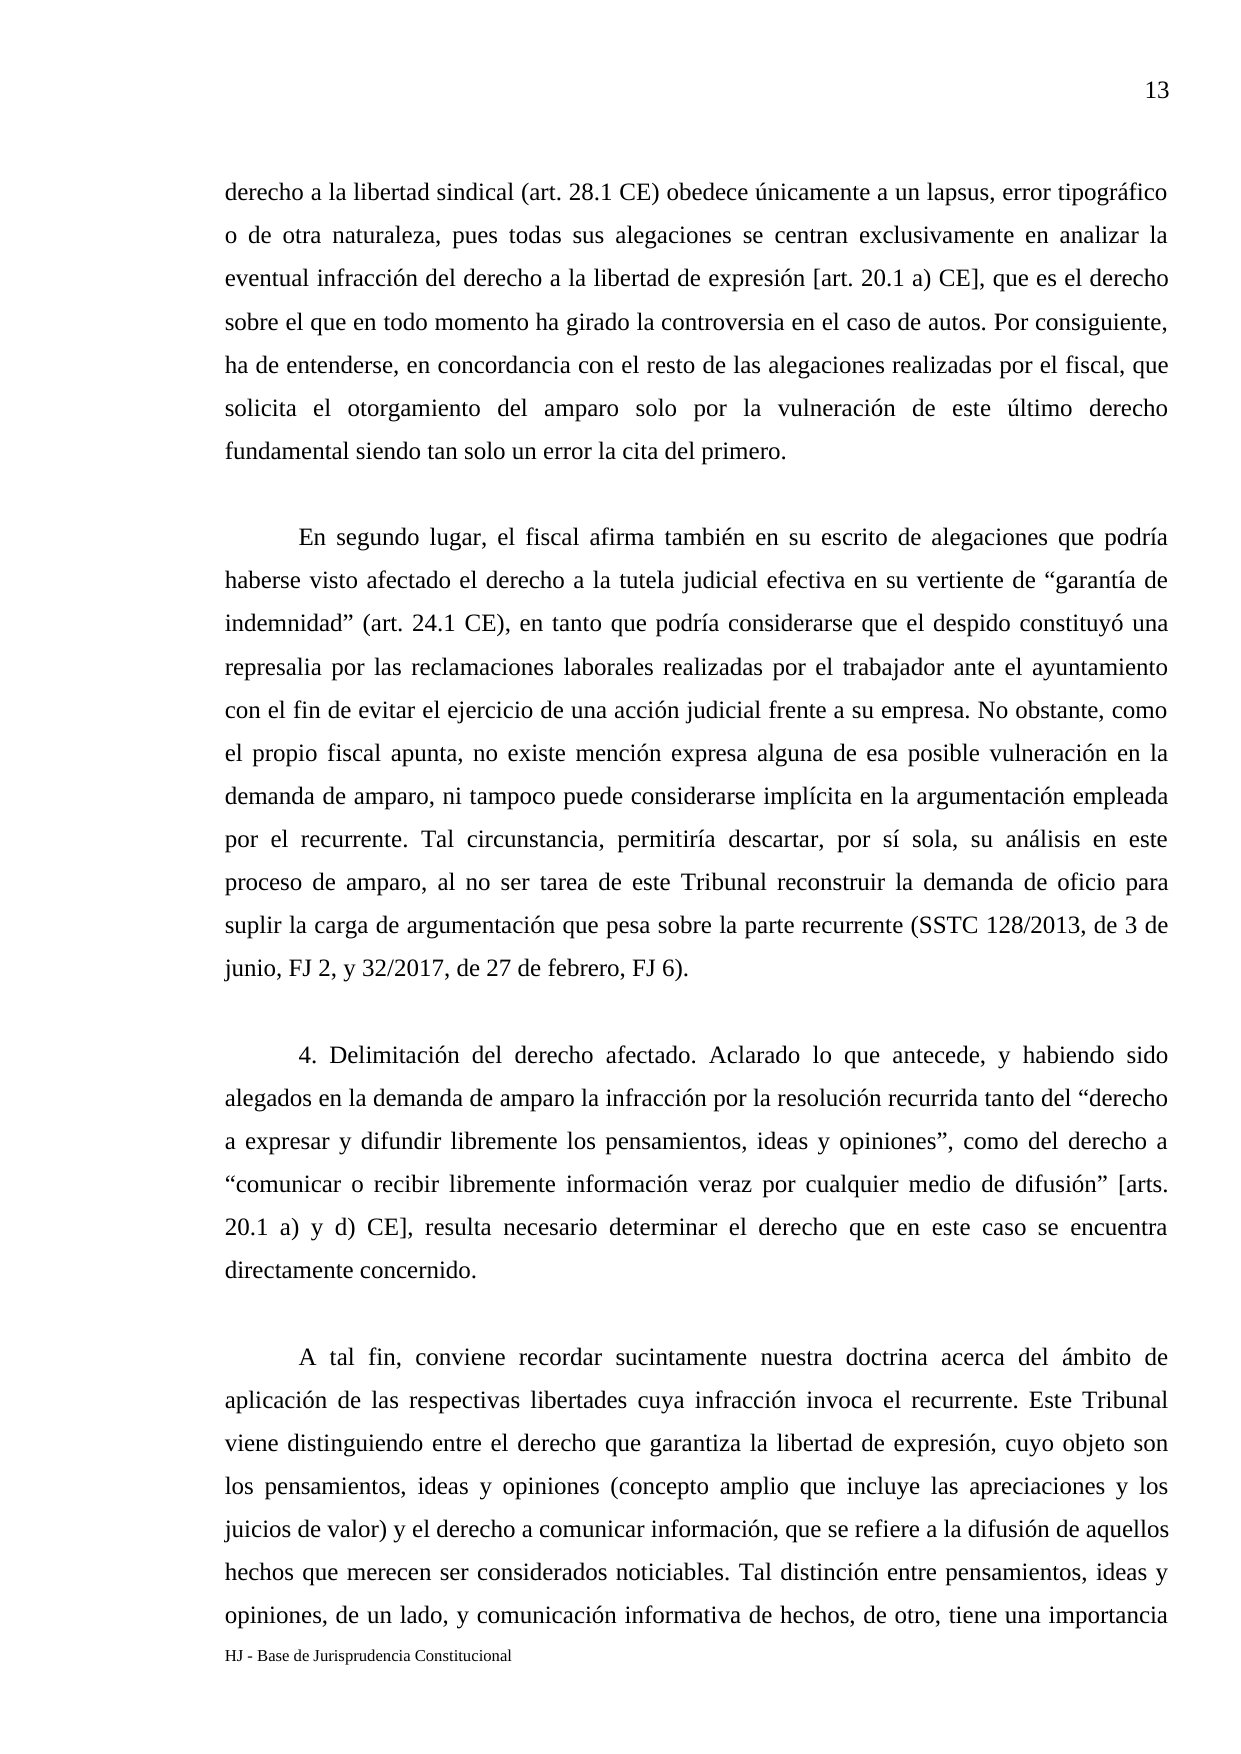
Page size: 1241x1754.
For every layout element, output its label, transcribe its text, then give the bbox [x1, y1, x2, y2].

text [224, 177, 1169, 465]
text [224, 1342, 1169, 1629]
text En segundo lugar, el fiscal afirma también en su escrito de alegaciones que podría haberse visto afectado el derecho a la tutela judicial efectiva en su vertiente de “garantía de indemnidad” (art. 24.1 CE), en tanto que podría considerarse que el despido constituyó una represalia por las reclamaciones laborales realizadas por el trabajador ante el ayuntamiento con el fin de evitar el ejercicio de una acción judicial frente a su empresa. No obstante, como el propio fiscal apunta, no existe mención expresa alguna de esa posible vulneración en la demanda de amparo, ni tampoco puede considerarse implícita en la argumentación empleada por el recurrente. Tal circunstancia, permitiría descartar, por sí sola, su análisis en este proceso de amparo, al no ser tarea de este Tribunal reconstruir la demanda de oficio para suplir la carga de argumentación que pesa sobre la parte recurrente (SSTC 128/2013, de 3 de junio, FJ 2, y 32/2017, de 27 de febrero, FJ 6). [224, 522, 1169, 982]
text 4. Delimitación del derecho afectado. Aclarado lo que antecede, y habiendo sido alegados en la demanda de amparo la infracción por la resolución recurrida tanto del “derecho a expresar y difundir libremente los pensamientos, ideas y opiniones”, como del derecho a “comunicar o recibir libremente información veraz por cualquier medio de difusión” [arts. 20.1 a) y d) CE], resulta necesario determinar el derecho que en este caso se encuentra directamente concernido. [224, 1040, 1169, 1284]
